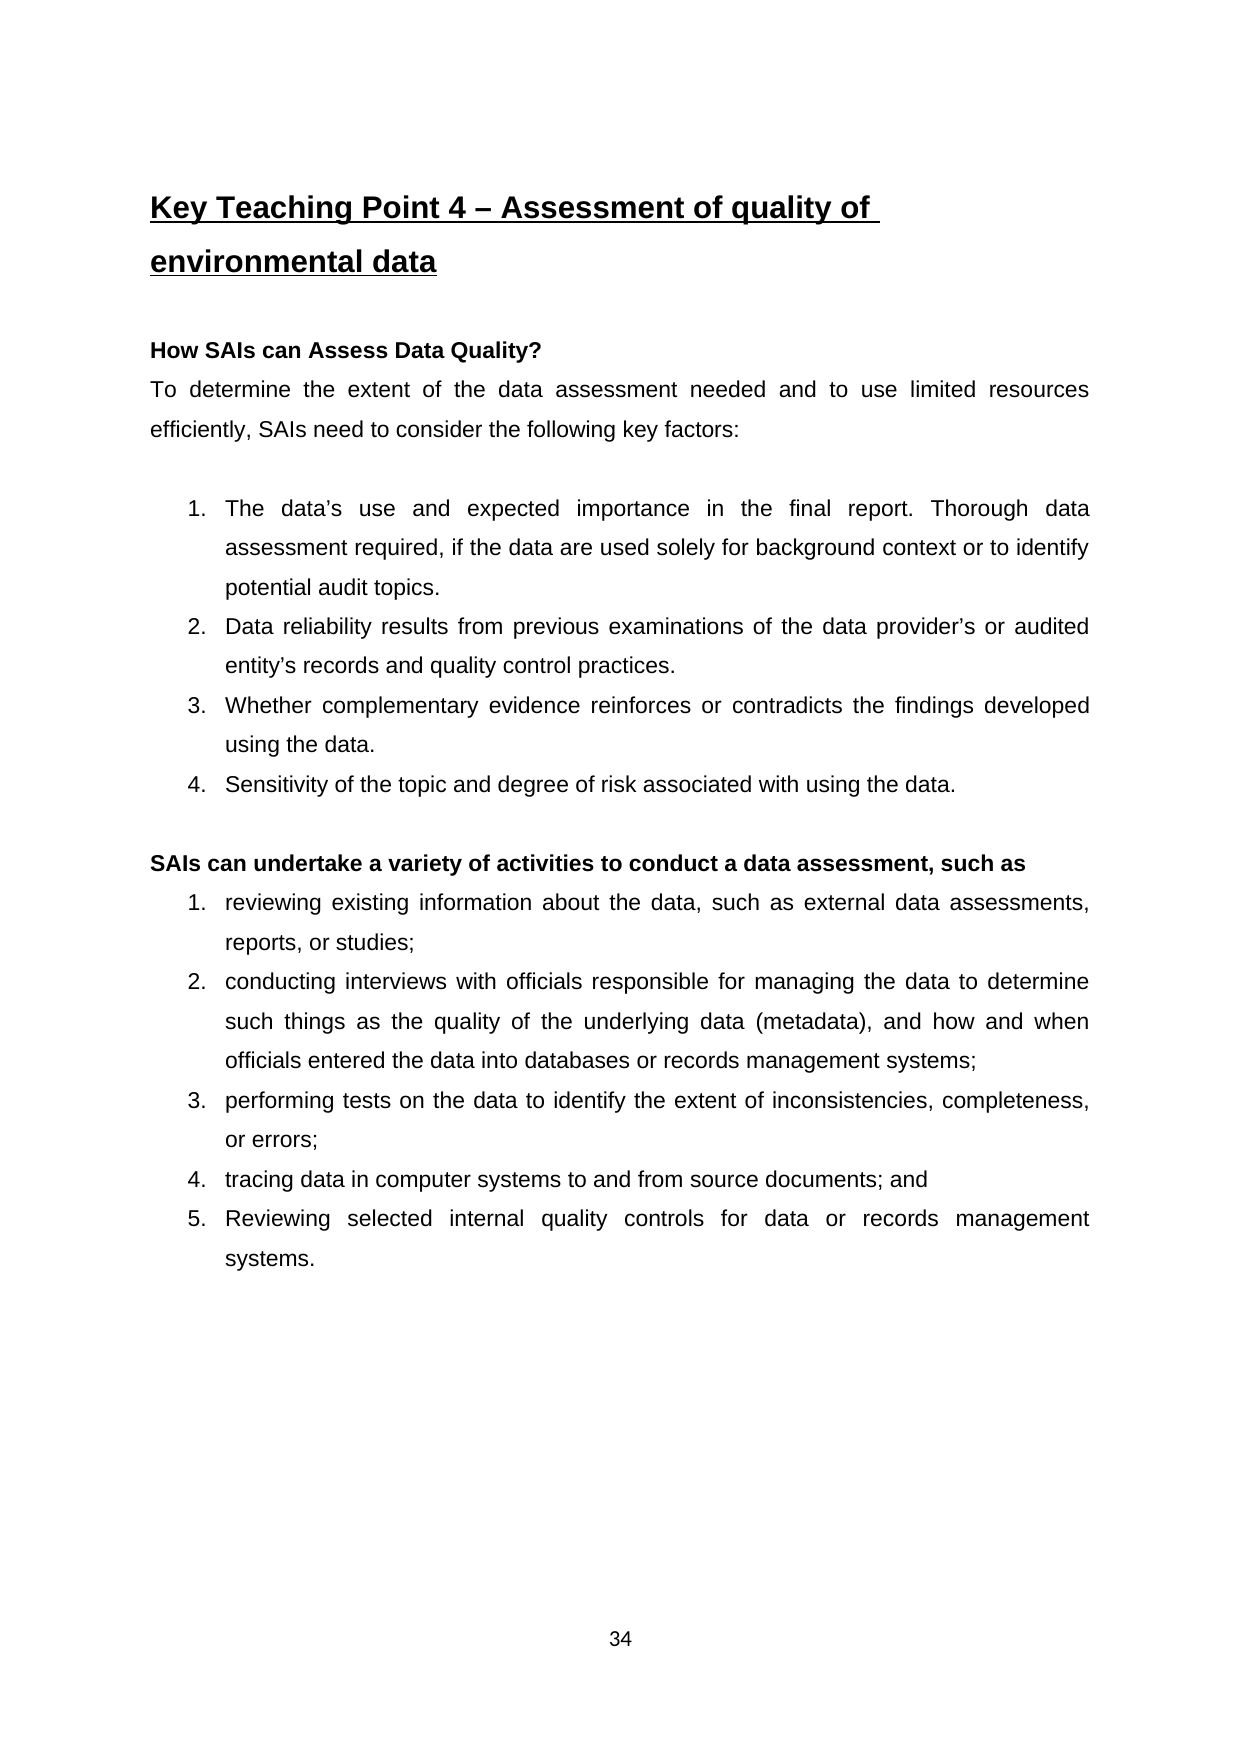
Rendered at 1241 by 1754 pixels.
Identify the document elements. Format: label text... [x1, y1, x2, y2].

text SAIs can undertake a variety of activities to conduct a data assessment, such as [150, 850, 1090, 876]
list Sensitivity of the topic and degree of risk associated with using the data. [187, 771, 1090, 797]
list tracing data in computer systems to and from source documents; and [187, 1166, 1090, 1192]
list Data reliability results from previous examinations of the data provider’s or audited entity’s records and quality control practices. [187, 613, 1090, 679]
list conducting interviews with officials responsible for managing the data to determine such things as the quality of the underlying data (metadata), and how and when officials entered the data into databases or records management systems; [187, 968, 1090, 1074]
list Reviewing selected internal quality controls for data or records management systems. [187, 1205, 1090, 1271]
text Key Teaching Point 4 – Assessment of quality of environmental data [150, 189, 1090, 279]
list Whether complementary evidence reinforces or contradicts the findings developed using the data. [187, 692, 1090, 758]
text How SAIs can Assess Data Quality? [150, 337, 1090, 363]
list reviewing existing information about the data, such as external data assessments, reports, or studies; [187, 889, 1090, 955]
list performing tests on the data to identify the extent of inconsistencies, completeness, or errors; [187, 1087, 1090, 1153]
list The data’s use and expected importance in the final report. Thorough data assessment required, if the data are used solely for background context or to identify potential audit topics. [187, 494, 1090, 600]
text To determine the extent of the data assessment needed and to use limited resources efficiently, SAIs need to consider the following key factors: [150, 376, 1090, 442]
